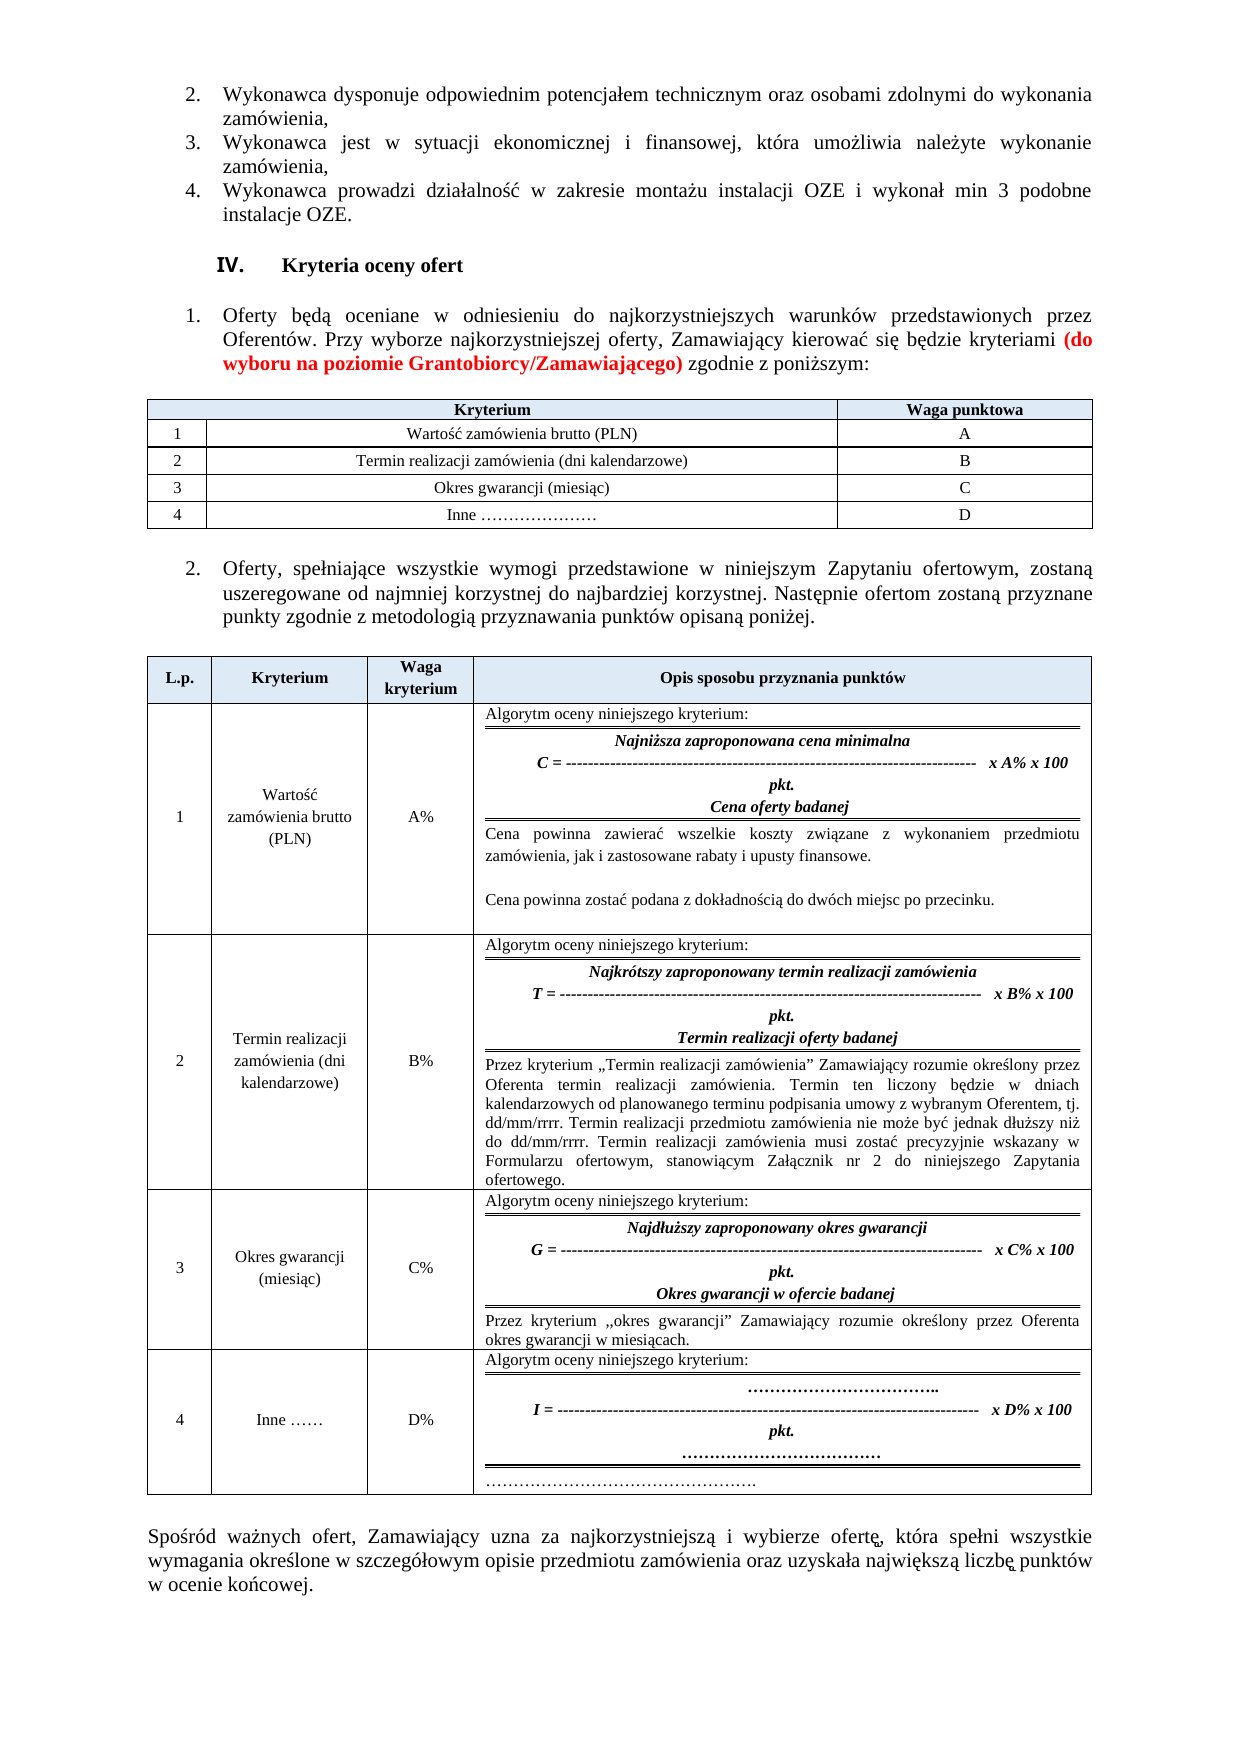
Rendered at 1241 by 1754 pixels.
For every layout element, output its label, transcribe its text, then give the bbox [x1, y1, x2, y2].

table_header L.p. [148, 657, 211, 703]
table_cell D% [368, 1350, 473, 1494]
table_cell Algorytm oceny niniejszego kryterium: …………………………….. I = ---------------------------------------------------------------------------- x D% x 100 pkt. ……………………………… …………………………………………. [474, 1350, 1091, 1494]
table_cell 2 [148, 935, 211, 1189]
table_cell Wartość zamówienia brutto (PLN) [207, 420, 837, 446]
table_cell C [838, 475, 1092, 501]
list Oferty będą oceniane w odniesieniu do najkorzystniejszych warunków przedstawionych przez Oferentów. Przy wyborze najkorzystniejszej oferty, Zamawiający kierować się będzie kryteriami (do wyboru na poziomie Grantobiorcy/Zamawiającego) zgodnie z poniższym: [185, 303, 1093, 375]
table_cell 3 [148, 475, 206, 501]
table_cell 1 [148, 704, 211, 934]
table_header Kryterium [148, 400, 837, 419]
table_cell 2 [148, 448, 206, 473]
table_cell C% [368, 1190, 473, 1349]
list Oferty, spełniające wszystkie wymogi przedstawione w niniejszym Zapytaniu ofertowym, zostaną uszeregowane od najmniej korzystnej do najbardziej korzystnej. Następnie ofertom zostaną przyznane punkty zgodnie z metodologią przyznawania punktów opisaną poniżej. [185, 556, 1093, 628]
table_cell B [838, 448, 1092, 473]
table_cell 4 [148, 1350, 211, 1494]
table_header Waga punktowa [838, 400, 1092, 419]
table_cell A [838, 420, 1092, 446]
list Wykonawca jest w sytuacji ekonomicznej i finansowej, która umożliwia należyte wykonanie zamówienia, [185, 130, 1093, 178]
table_cell A% [368, 704, 473, 934]
table_cell Termin realizacji zamówienia (dni kalendarzowe) [212, 935, 367, 1189]
table_cell 1 [148, 420, 206, 446]
table_cell Algorytm oceny niniejszego kryterium: Najkrótszy zaproponowany termin realizacji zamówienia T = ---------------------------------------------------------------------------- x B% x 100 pkt. Termin realizacji oferty badanej Przez kryterium „Termin realizacji zamówienia” Zamawiający rozumie określony przez Oferenta termin realizacji zamówienia. Termin ten liczony będzie w dniach kalendarzowych od planowanego terminu podpisania umowy z wybranym Oferentem, tj. dd/mm/rrrr. Termin realizacji przedmiotu zamówienia nie może być jednak dłuższy niż do dd/mm/rrrr. Termin realizacji zamówienia musi zostać precyzyjnie wskazany w Formularzu ofertowym, stanowiącym Załącznik nr 2 do niniejszego Zapytania ofertowego. [474, 935, 1091, 1189]
table_cell Inne …… [212, 1350, 367, 1494]
list Kryteria oceny ofert [244, 250, 1093, 279]
table_cell Algorytm oceny niniejszego kryterium: Najniższa zaproponowana cena minimalna C = -------------------------------------------------------------------------- x A% x 100 pkt. Cena oferty badanej Cena powinna zawierać wszelkie koszty związane z wykonaniem przedmiotu zamówienia, jak i zastosowane rabaty i upusty finansowe. Cena powinna zostać podana z dokładnością do dwóch miejsc po przecinku. [474, 704, 1091, 934]
table_cell Okres gwarancji (miesiąc) [212, 1190, 367, 1349]
table_header Waga kryterium [368, 657, 473, 703]
table_cell Termin realizacji zamówienia (dni kalendarzowe) [207, 448, 837, 473]
list Wykonawca prowadzi działalność w zakresie montażu instalacji OZE i wykonał min 3 podobne instalacje OZE. [185, 178, 1093, 226]
table_cell D [838, 502, 1092, 528]
table_cell B% [368, 935, 473, 1189]
text Spośród ważnych ofert, Zamawiający uzna za najkorzystniejszą i wybierze ofertę̨, która spełni wszystkie wymagania określone w szczegółowym opisie przedmiotu zamówienia oraz uzyskała największą liczbę̨ punktów w ocenie końcowej. [148, 1524, 1093, 1596]
table_cell Okres gwarancji (miesiąc) [207, 475, 837, 501]
table_cell 4 [148, 502, 206, 528]
table_cell Wartość zamówienia brutto (PLN) [212, 704, 367, 934]
list Wykonawca dysponuje odpowiednim potencjałem technicznym oraz osobami zdolnymi do wykonania zamówienia, [185, 82, 1093, 130]
table_cell 3 [148, 1190, 211, 1349]
table_header Opis sposobu przyznania punktów [474, 657, 1091, 703]
table_cell Algorytm oceny niniejszego kryterium: Najdłuższy zaproponowany okres gwarancji G = ---------------------------------------------------------------------------- x C% x 100 pkt. Okres gwarancji w ofercie badanej Przez kryterium ,,okres gwarancji” Zamawiający rozumie określony przez Oferenta okres gwarancji w miesiącach. [474, 1190, 1091, 1349]
table_header Kryterium [212, 657, 367, 703]
table_cell Inne ………………… [207, 502, 837, 528]
